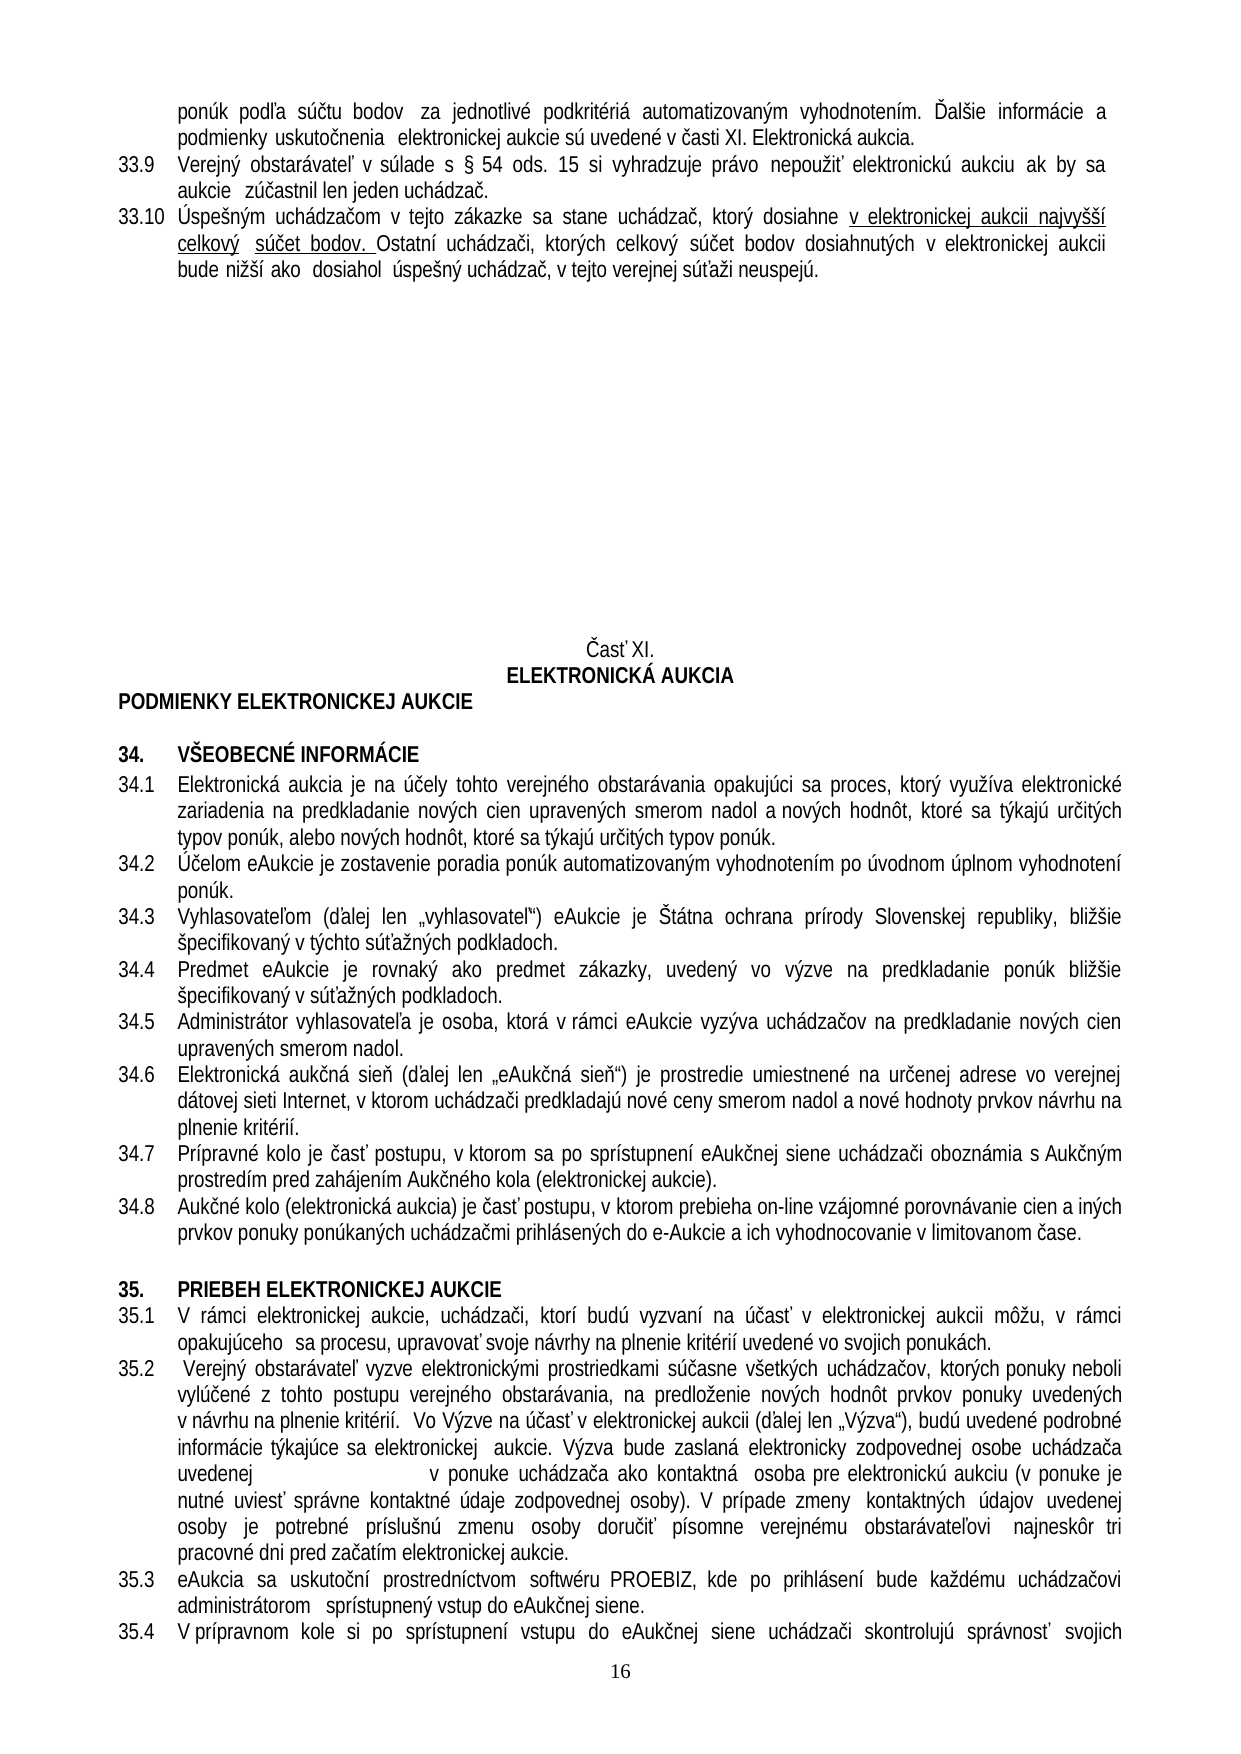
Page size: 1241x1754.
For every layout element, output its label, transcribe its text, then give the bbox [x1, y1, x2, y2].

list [118, 1618, 1122, 1645]
text 34.5 Administrátor vyhlasovateľa je osoba, ktorá v rámci eAukcie vyzýva uchádzačov na predkladanie nových cien upravených smerom nadol. [118, 1008, 1122, 1061]
text ELEKTRONICKÁ AUKCIA [118, 662, 1122, 688]
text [118, 98, 1107, 151]
list 34. VŠEOBECNÉ INFORMÁCIE [118, 741, 1122, 767]
list 35. PRIEBEH ELEKTRONICKEJ AUKCIE [118, 1276, 1122, 1302]
list 34.7 Prípravné kolo je časť postupu, v ktorom sa po sprístupnení eAukčnej siene uchádzači oboznámia s Aukčným prostredím pred zahájením Aukčného kola (elektronickej aukcie). [118, 1140, 1122, 1193]
text Časť XI. [118, 636, 1122, 662]
text PODMIENKY ELEKTRONICKEJ AUKCIE [118, 688, 1122, 714]
list Úspešným uchádzačom v tejto zákazke sa stane uchádzač, ktorý dosiahne v elektronickej aukcii najvyšší celkový súčet bodov. Ostatní uchádzači, ktorých celkový súčet bodov dosiahnutých v elektronickej aukcii bude nižší ako dosiahol úspešný uchádzač, v tejto verejnej súťaži neuspejú. [118, 203, 1107, 282]
text 34.2 Účelom eAukcie je zostavenie poradia ponúk automatizovaným vyhodnotením po úvodnom úplnom vyhodnotení ponúk. [118, 850, 1122, 903]
text 34.4 Predmet eAukcie je rovnaký ako predmet zákazky, uvedený vo výzve na predkladanie ponúk bližšie špecifikovaný v súťažných podkladoch. [118, 956, 1122, 1008]
list 34.1 Elektronická aukcia je na účely tohto verejného obstarávania opakujúci sa proces, ktorý využíva elektronické zariadenia na predkladanie nových cien upravených smerom nadol a nových hodnôt, ktoré sa týkajú určitých typov ponúk, alebo nových hodnôt, ktoré sa týkajú určitých typov ponúk. [118, 771, 1122, 850]
text 34.3 Vyhlasovateľom (ďalej len „vyhlasovateľ“) eAukcie je Štátna ochrana prírody Slovenskej republiky, bližšie špecifikovaný v týchto súťažných podkladoch. [118, 903, 1122, 956]
list 34.6 Elektronická aukčná sieň (ďalej len „eAukčná sieň“) je prostredie umiestnené na určenej adrese vo verejnej dátovej sieti Internet, v ktorom uchádzači predkladajú nové ceny smerom nadol a nové hodnoty prvkov návrhu na plnenie kritérií. [118, 1061, 1122, 1140]
list 34.8 Aukčné kolo (elektronická aukcia) je časť postupu, v ktorom prebieha on-line vzájomné porovnávanie cien a iných prvkov ponuky ponúkaných uchádzačmi prihlásených do e-Aukcie a ich vyhodnocovanie v limitovanom čase. [118, 1193, 1122, 1246]
list V rámci elektronickej aukcie, uchádzači, ktorí budú vyzvaní na účasť v elektronickej aukcii môžu, v rámci opakujúceho sa procesu, upravovať svoje návrhy na plnenie kritérií uvedené vo svojich ponukách. [118, 1302, 1122, 1355]
list Verejný obstarávateľ vyzve elektronickými prostriedkami súčasne všetkých uchádzačov, ktorých ponuky neboli vylúčené z tohto postupu verejného obstarávania, na predloženie nových hodnôt prvkov ponuky uvedených v návrhu na plnenie kritérií. Vo Výzve na účasť v elektronickej aukcii (ďalej len „Výzva“), budú uvedené podrobné informácie týkajúce sa elektronickej aukcie. Výzva bude zaslaná elektronicky zodpovednej osobe uchádzača uvedenej v ponuke uchádzača ako kontaktná osoba pre elektronickú aukciu (v ponuke je nutné uviesť správne kontaktné údaje zodpovednej osoby). V prípade zmeny kontaktných údajov uvedenej osoby je potrebné príslušnú zmenu osoby doručiť písomne verejnému obstarávateľovi najneskôr tri pracovné dni pred začatím elektronickej aukcie. [118, 1355, 1122, 1566]
list Verejný obstarávateľ v súlade s § 54 ods. 15 si vyhradzuje právo nepoužiť elektronickú aukciu ak by sa aukcie zúčastnil len jeden uchádzač. [118, 151, 1106, 203]
list eAukcia sa uskutoční prostredníctvom softwéru PROEBIZ, kde po prihlásení bude každému uchádzačovi administrátorom sprístupnený vstup do eAukčnej siene. [118, 1566, 1122, 1618]
